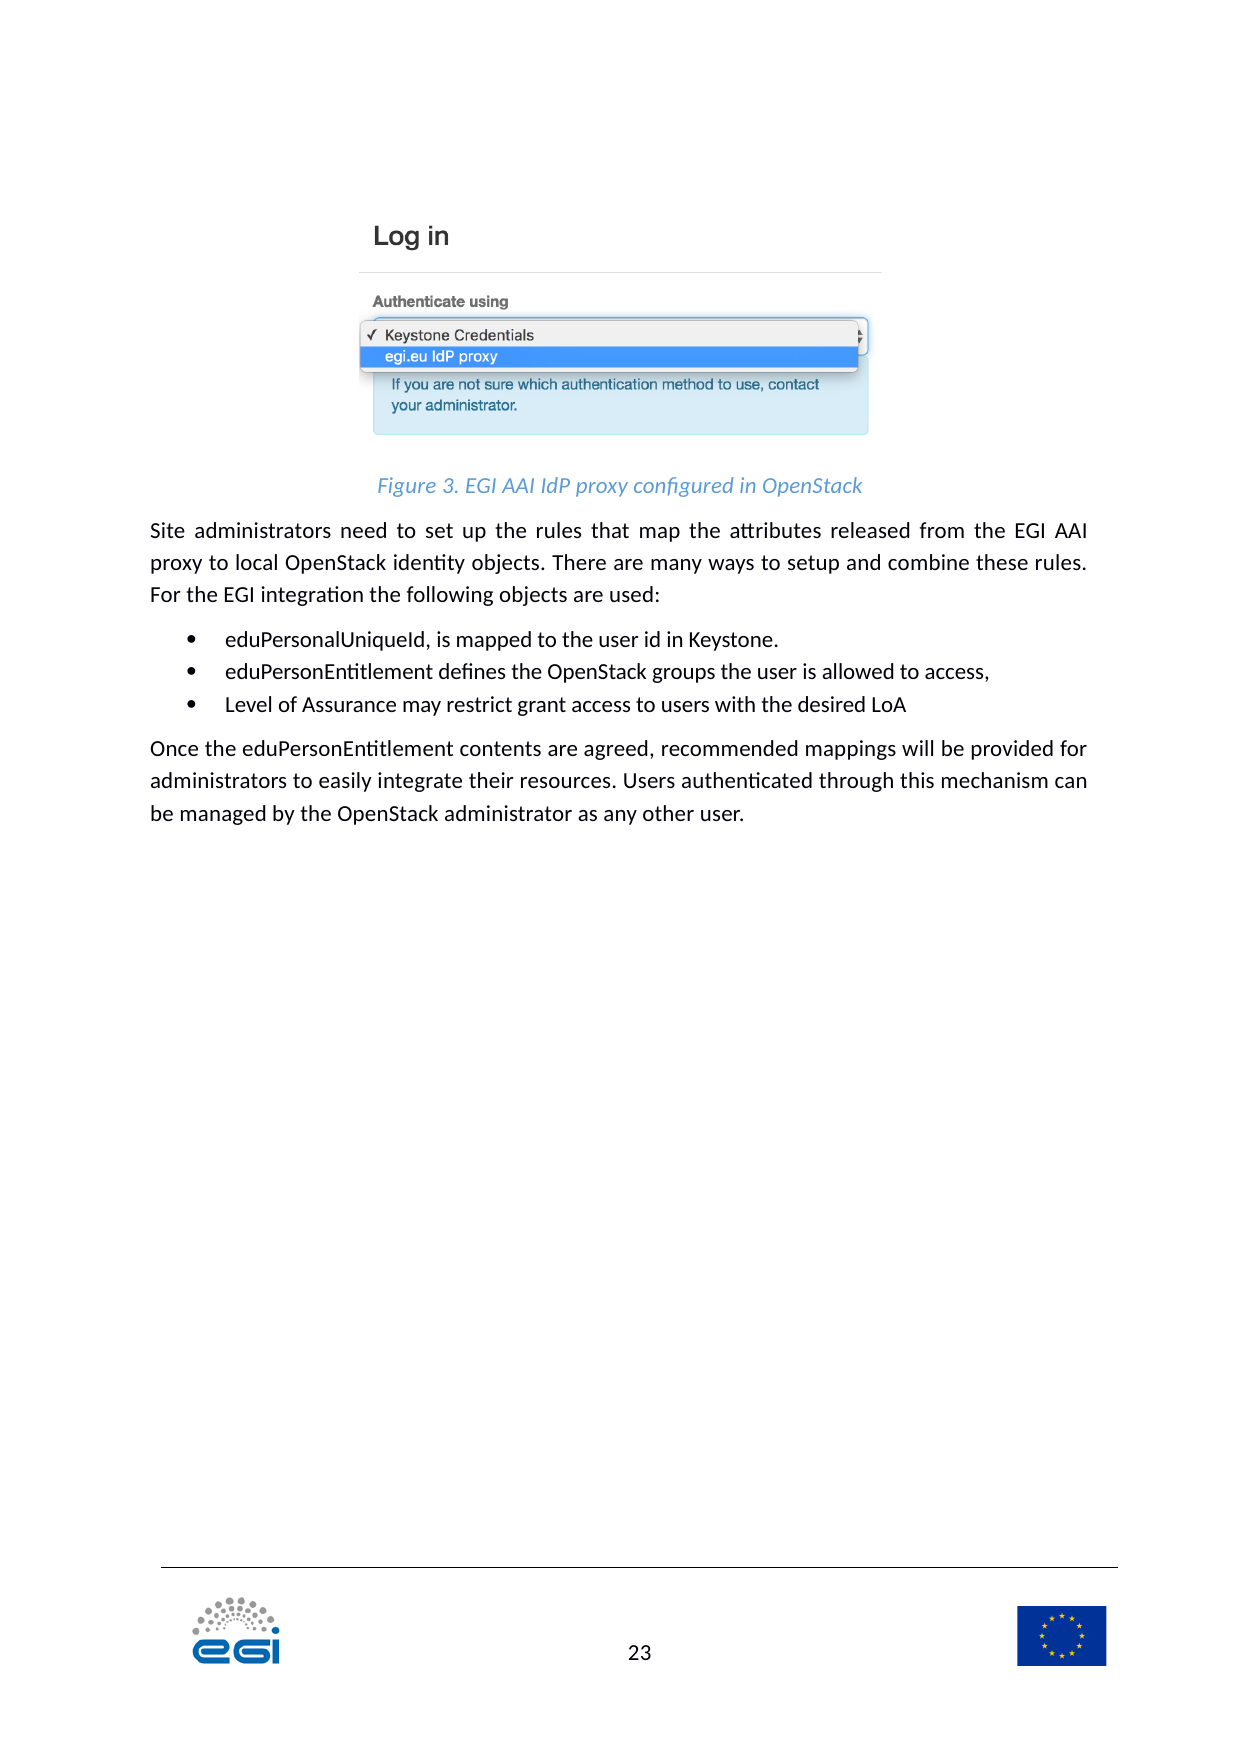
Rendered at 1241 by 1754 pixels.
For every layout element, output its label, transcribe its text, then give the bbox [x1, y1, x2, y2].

picture [1017, 1606, 1107, 1666]
list eduPersonalUniqueId, is mapped to the user id in Keystone. [187, 625, 1090, 653]
picture [358, 206, 882, 455]
text Once the eduPersonEntitlement contents are agreed, recommended mappings will be provided for administrators to easily integrate their resources. Users authenticated through this mechanism can be managed by the OpenStack administrator as any other user. [150, 734, 1090, 827]
text Site administrators need to set up the rules that map the attributes released from the EGI AAI proxy to local OpenStack identity objects. There are many ways to setup and combine these rules. For the EGI integration the following objects are used: [150, 516, 1090, 609]
list Level of Assurance may restrict grant access to users with the desired LoA [187, 690, 1090, 718]
text Figure 3. EGI AAI IdP proxy configured in OpenStack [150, 472, 1090, 499]
list eduPersonEntitlement defines the OpenStack groups the user is allowed to access, [187, 657, 1090, 686]
picture [172, 1595, 298, 1666]
